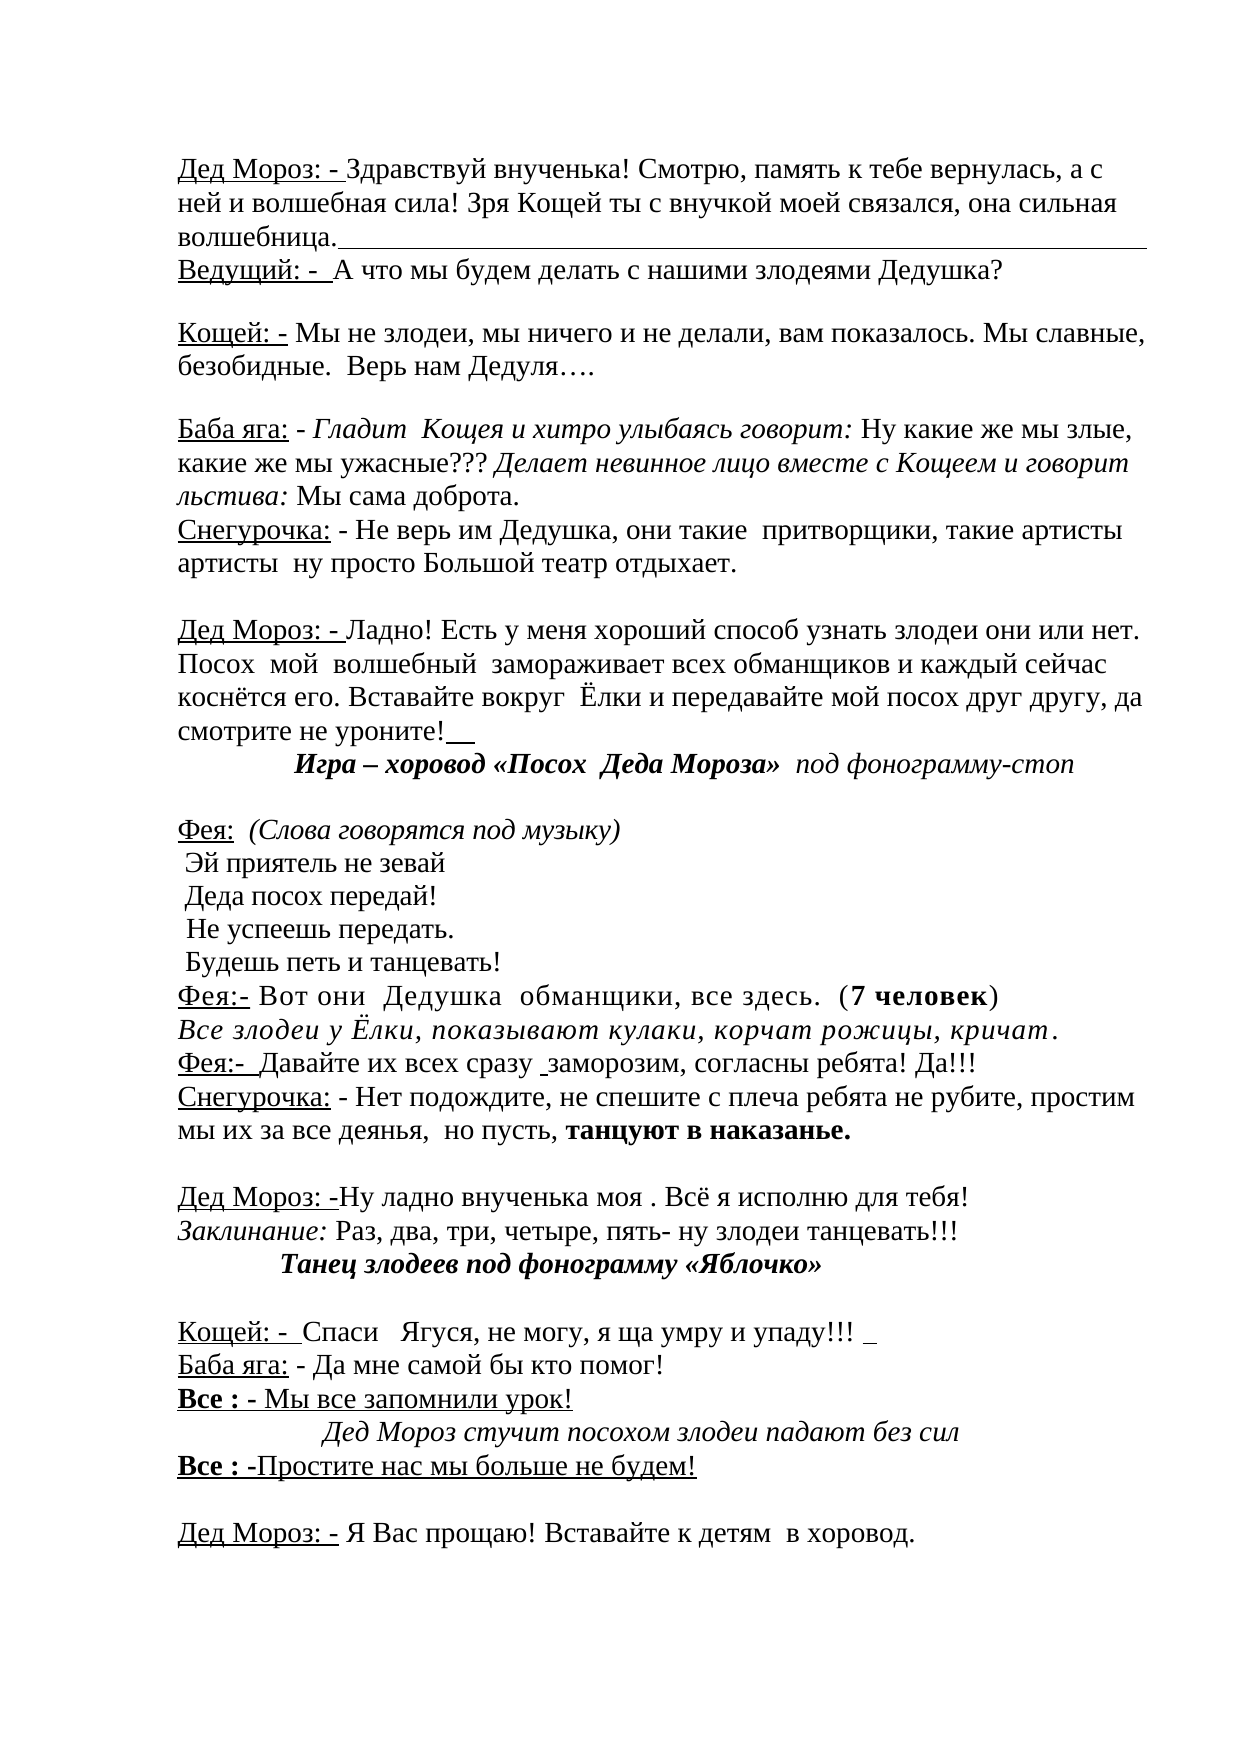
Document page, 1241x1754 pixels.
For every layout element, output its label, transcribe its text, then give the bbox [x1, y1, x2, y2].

text Фея: (Слова говорятся под музыку) [177, 813, 1152, 846]
text Заклинание: Раз, два, три, четыре, пять- ну злодеи танцевать!!! [177, 1213, 1152, 1247]
text Дед Мороз: - Здравствуй внученька! Смотрю, память к тебе вернулась, а с ней и волшебная сила! Зря Кощей ты с внучкой моей связался, она сильная волшебница. Ведущий: - А что мы будем делать с нашими злодеями Дедушка? [177, 152, 1152, 286]
text Эй приятель не зевай [177, 846, 1152, 879]
text Баба яга: - Да мне самой бы кто помог! [177, 1347, 1152, 1381]
text Фея:- Давайте их всех сразу заморозим, согласны ребята! Да!!! [177, 1045, 1152, 1079]
text Все : -Простите нас мы больше не будем! [177, 1448, 1152, 1481]
text Кощей: - Мы не злодеи, мы ничего и не делали, вам показалось. Мы славные, безобидные. Верь нам Дедуля…. [177, 315, 1152, 382]
text Дед Мороз: - Ладно! Есть у меня хороший способ узнать злодеи они или нет. Посох мой волшебный замораживает всех обманщиков и каждый сейчас коснётся его. Вставайте вокруг Ёлки и передавайте мой посох друг другу, да смотрите не уроните! [177, 612, 1152, 747]
text Дед Мороз: -Ну ладно внученька моя . Всё я исполню для тебя! [177, 1179, 1152, 1213]
text Баба яга: - Гладит Кощея и хитро улыбаясь говорит: Ну какие же мы злые, какие же мы ужасные??? Делает невинное лицо вместе с Кощеем и говорит льстива: Мы сама доброта. Снегурочка: - Не верь им Дедушка, они такие притворщики, такие артисты артисты ну просто Большой театр отдыхает. [177, 411, 1152, 579]
text Снегурочка: - Нет подождите, не спешите с плеча ребята не рубите, простим мы их за все деянья, но пусть, танцуют в наказанье. [177, 1079, 1152, 1146]
text Все : - Мы все запомнили урок! [177, 1381, 1152, 1414]
text Игра – хоровод «Посох Деда Мороза» под фонограмму-стоп [177, 747, 1152, 780]
text Кощей: - Спаси Ягуся, не могу, я ща умру и упаду!!! [177, 1314, 1152, 1347]
text Дед Мороз стучит посохом злодеи падают без сил [177, 1414, 1152, 1448]
text Деда посох передай! [177, 879, 1152, 912]
text Будешь петь и танцевать! [185, 945, 1152, 978]
text Не успеешь передать. [186, 912, 1152, 945]
text Танец злодеев под фонограмму «Яблочко» [177, 1247, 1152, 1280]
text Дед Мороз: - Я Вас прощаю! Вставайте к детям в хоровод. [177, 1515, 1152, 1548]
text Фея:- Вот они Дедушка обманщики, все здесь. (7 человек) Все злодеи у Ёлки, показывают кулаки, корчат рожицы, кричат. [177, 978, 1152, 1045]
